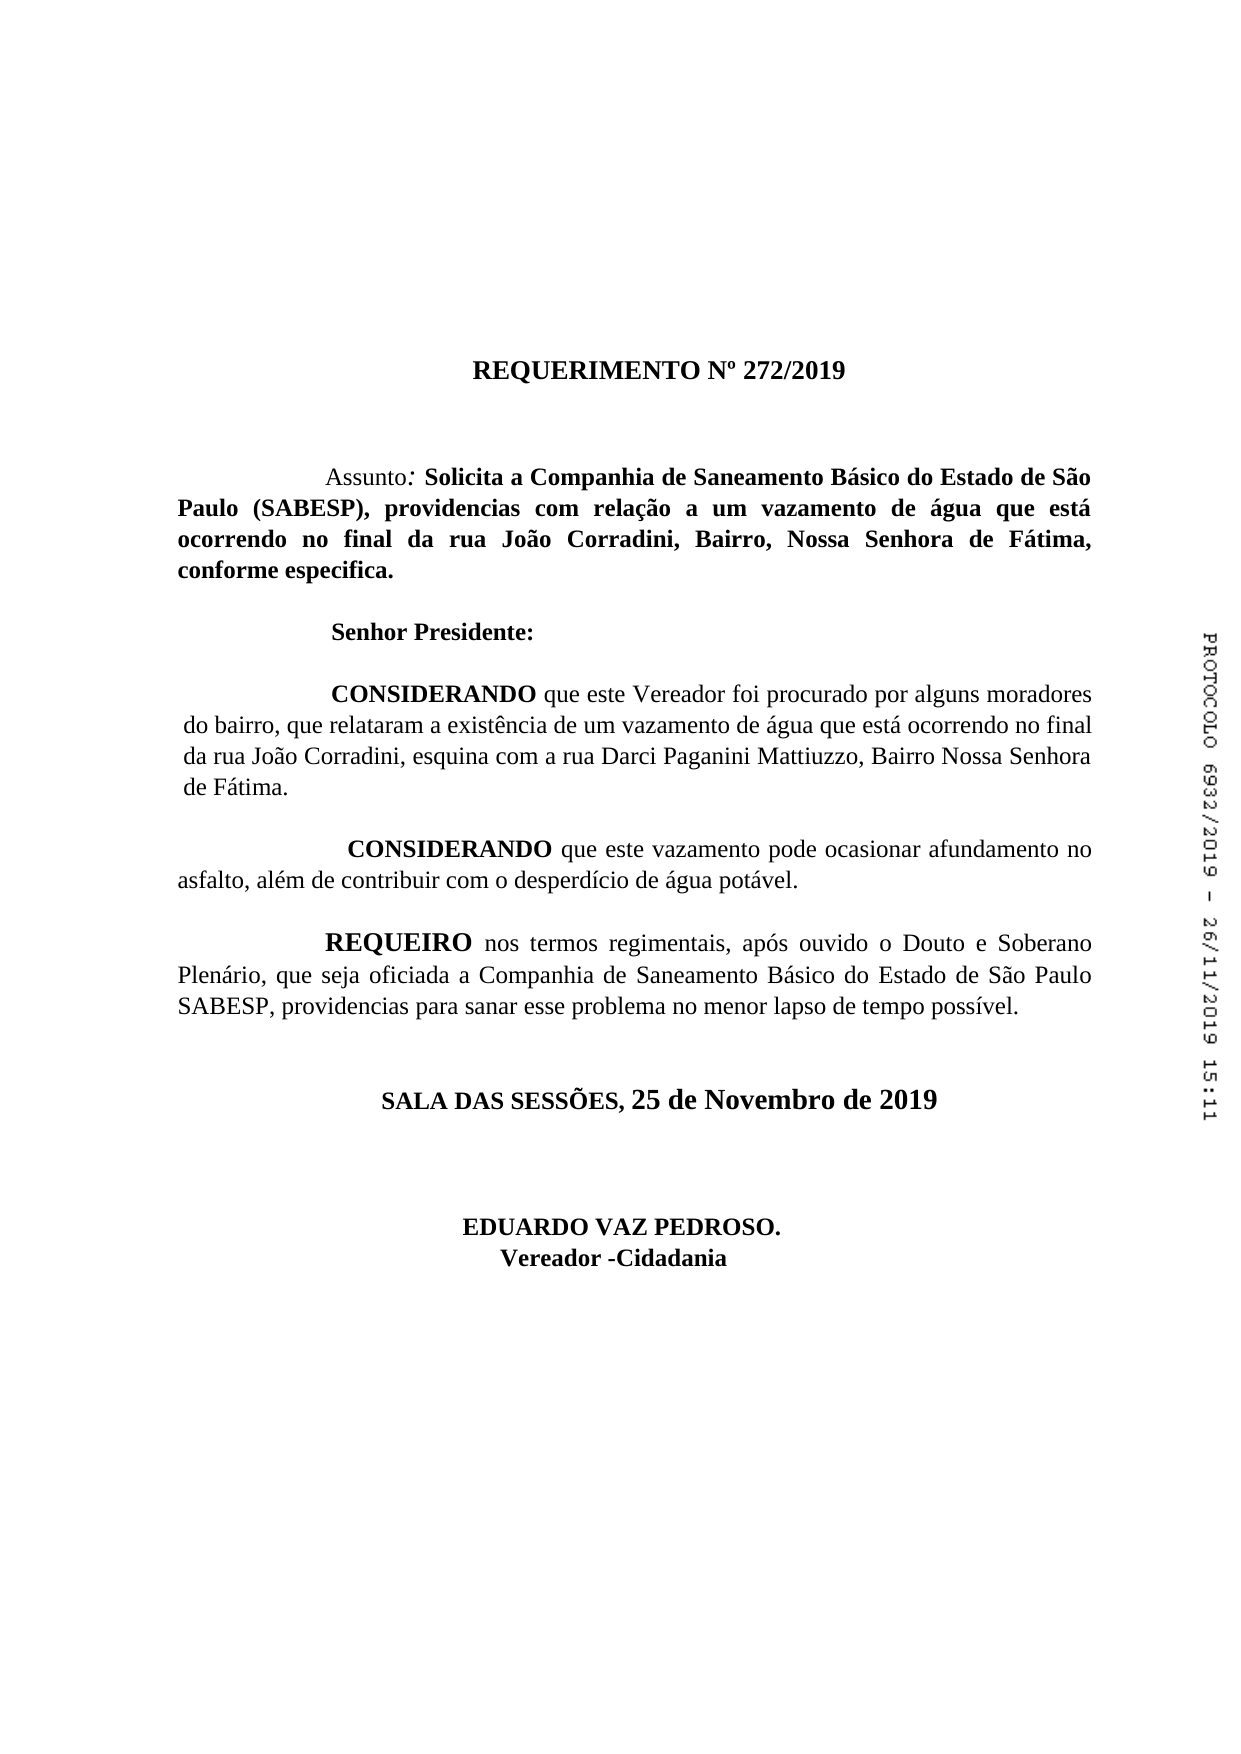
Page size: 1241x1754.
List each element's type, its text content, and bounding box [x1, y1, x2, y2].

text REQUEIRO nos termos regimentais, após ouvido o Douto e Soberano Plenário, que seja oficiada a Companhia de Saneamento Básico do Estado de São Paulo SABESP, providencias para sanar esse problema no menor lapso de tempo possível. [177, 926, 1092, 1019]
picture [1177, 629, 1241, 1125]
text Senhor Presidente: [35, 617, 1152, 646]
text SALA DAS SESSÕES, 25 de Novembro de 2019 [177, 1082, 1152, 1116]
text EDUARDO VAZ PEDROSO. [177, 1212, 1152, 1241]
text Vereador -Cidadania [177, 1243, 1152, 1272]
text CONSIDERANDO que este Vereador foi procurado por alguns moradores do bairro, que relataram a existência de um vazamento de água que está ocorrendo no final da rua João Corradini, esquina com a rua Darci Paganini Mattiuzzo, Bairro Nossa Senhora de Fátima. [183, 679, 1092, 801]
text CONSIDERANDO que este vazamento pode ocasionar afundamento no asfalto, além de contribuir com o desperdício de água potável. [177, 834, 1092, 894]
text REQUERIMENTO Nº 272/2019 [398, 354, 1152, 386]
text Assunto: Solicita a Companhia de Saneamento Básico do Estado de São Paulo (SABESP), providencias com relação a um vazamento de água que está ocorrendo no final da rua João Corradini, Bairro, Nossa Senhora de Fátima, conforme especifica. [177, 458, 1092, 584]
